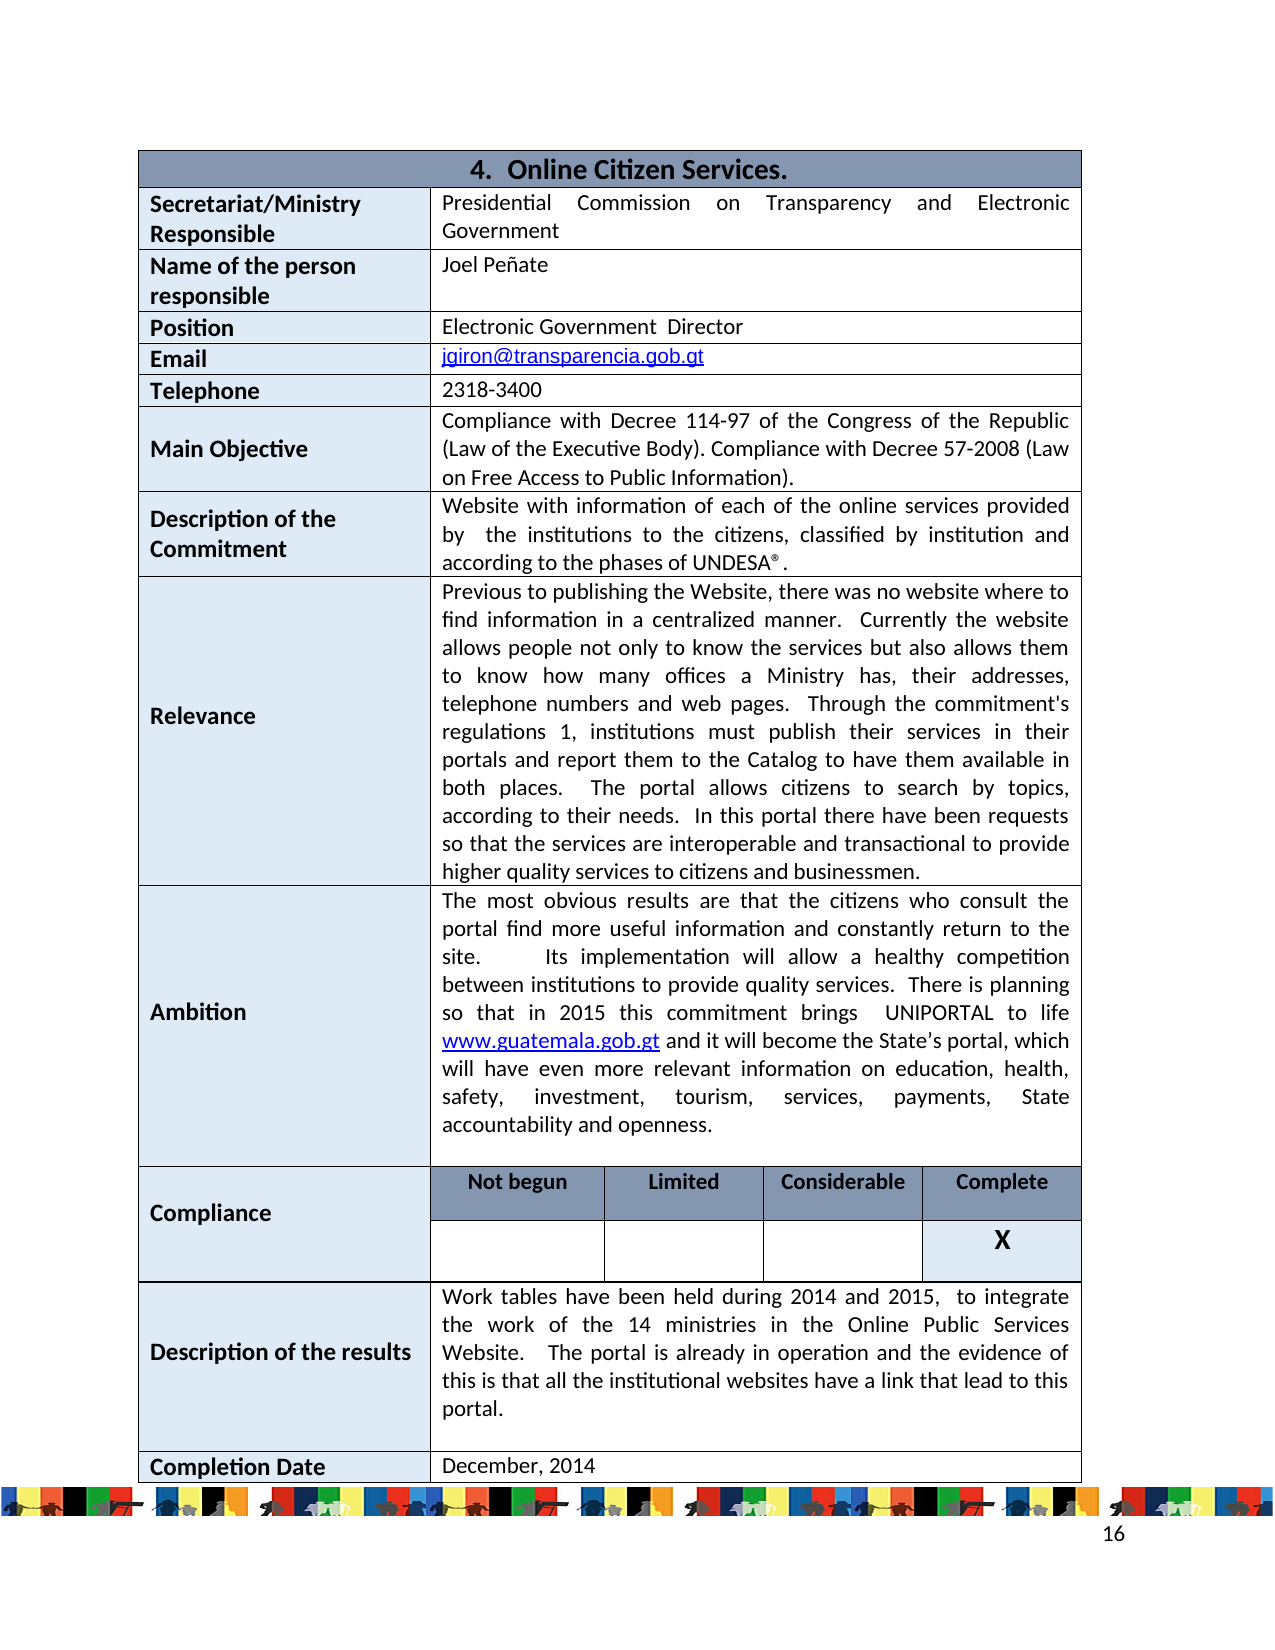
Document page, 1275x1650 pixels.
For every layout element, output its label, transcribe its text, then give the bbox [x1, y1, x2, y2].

table_cell Main Objective [139, 407, 430, 491]
table_cell Limited [605, 1167, 763, 1220]
table_cell 2318-3400 [431, 375, 1081, 406]
table_cell Email [139, 344, 430, 374]
table_cell Completion Date [139, 1452, 430, 1482]
table_cell Work tables have been held during 2014 and 2015, to integrate the work of the 14 ministries in the Online Public Services Website. The portal is already in operation and the evidence of this is that all the institutional websites have a link that lead to this portal. [431, 1283, 1081, 1451]
table_cell Previous to publishing the Website, there was no website where to find information in a centralized manner. Currently the website allows people not only to know the services but also allows them to know how many offices a Ministry has, their addresses, telephone numbers and web pages. Through the commitment's regulations 1, institutions must publish their services in their portals and report them to the Catalog to have them available in both places. The portal allows citizens to search by topics, according to their needs. In this portal there have been requests so that the services are interoperable and transactional to provide higher quality services to citizens and businessmen. [431, 577, 1081, 885]
table_cell Not begun [431, 1167, 604, 1220]
table_cell Website with information of each of the online services provided by the institutions to the citizens, classified by institution and according to the phases of UNDESA®. [431, 492, 1081, 576]
table_cell jgiron@transparencia.gob.gt [431, 344, 1081, 374]
table_cell Complete [923, 1167, 1081, 1220]
table_cell X [923, 1221, 1081, 1281]
table_cell Telephone [139, 375, 430, 406]
table_cell [431, 1221, 604, 1281]
table_cell [764, 1221, 922, 1281]
table_cell [605, 1221, 763, 1281]
table_cell Compliance [139, 1167, 430, 1281]
table_cell Position [139, 312, 430, 342]
table_cell Presidential Commission on Transparency and Electronic Government [431, 188, 1081, 249]
table_header Online Citizen Services. [139, 151, 1081, 187]
table_cell Name of the person responsible [139, 250, 430, 311]
picture [0, 1487, 1273, 1516]
table_cell Ambition [139, 886, 430, 1166]
table_cell Description of the results [139, 1283, 430, 1451]
table_cell Compliance with Decree 114-97 of the Congress of the Republic (Law of the Executive Body). Compliance with Decree 57-2008 (Law on Free Access to Public Information). [431, 407, 1081, 491]
table_cell Joel Peñate [431, 250, 1081, 311]
table_cell Secretariat/Ministry Responsible [139, 188, 430, 249]
table_cell Considerable [764, 1167, 922, 1220]
table_cell December, 2014 [431, 1452, 1081, 1482]
table_cell The most obvious results are that the citizens who consult the portal find more useful information and constantly return to the site. Its implementation will allow a healthy competition between institutions to provide quality services. There is planning so that in 2015 this commitment brings UNIPORTAL to life www.guatemala.gob.gt and it will become the State’s portal, which will have even more relevant information on education, health, safety, investment, tourism, services, payments, State accountability and openness. [431, 886, 1081, 1166]
table_cell Relevance [139, 577, 430, 885]
table_cell Electronic Government Director [431, 312, 1081, 342]
table_cell Description of the Commitment [139, 492, 430, 576]
